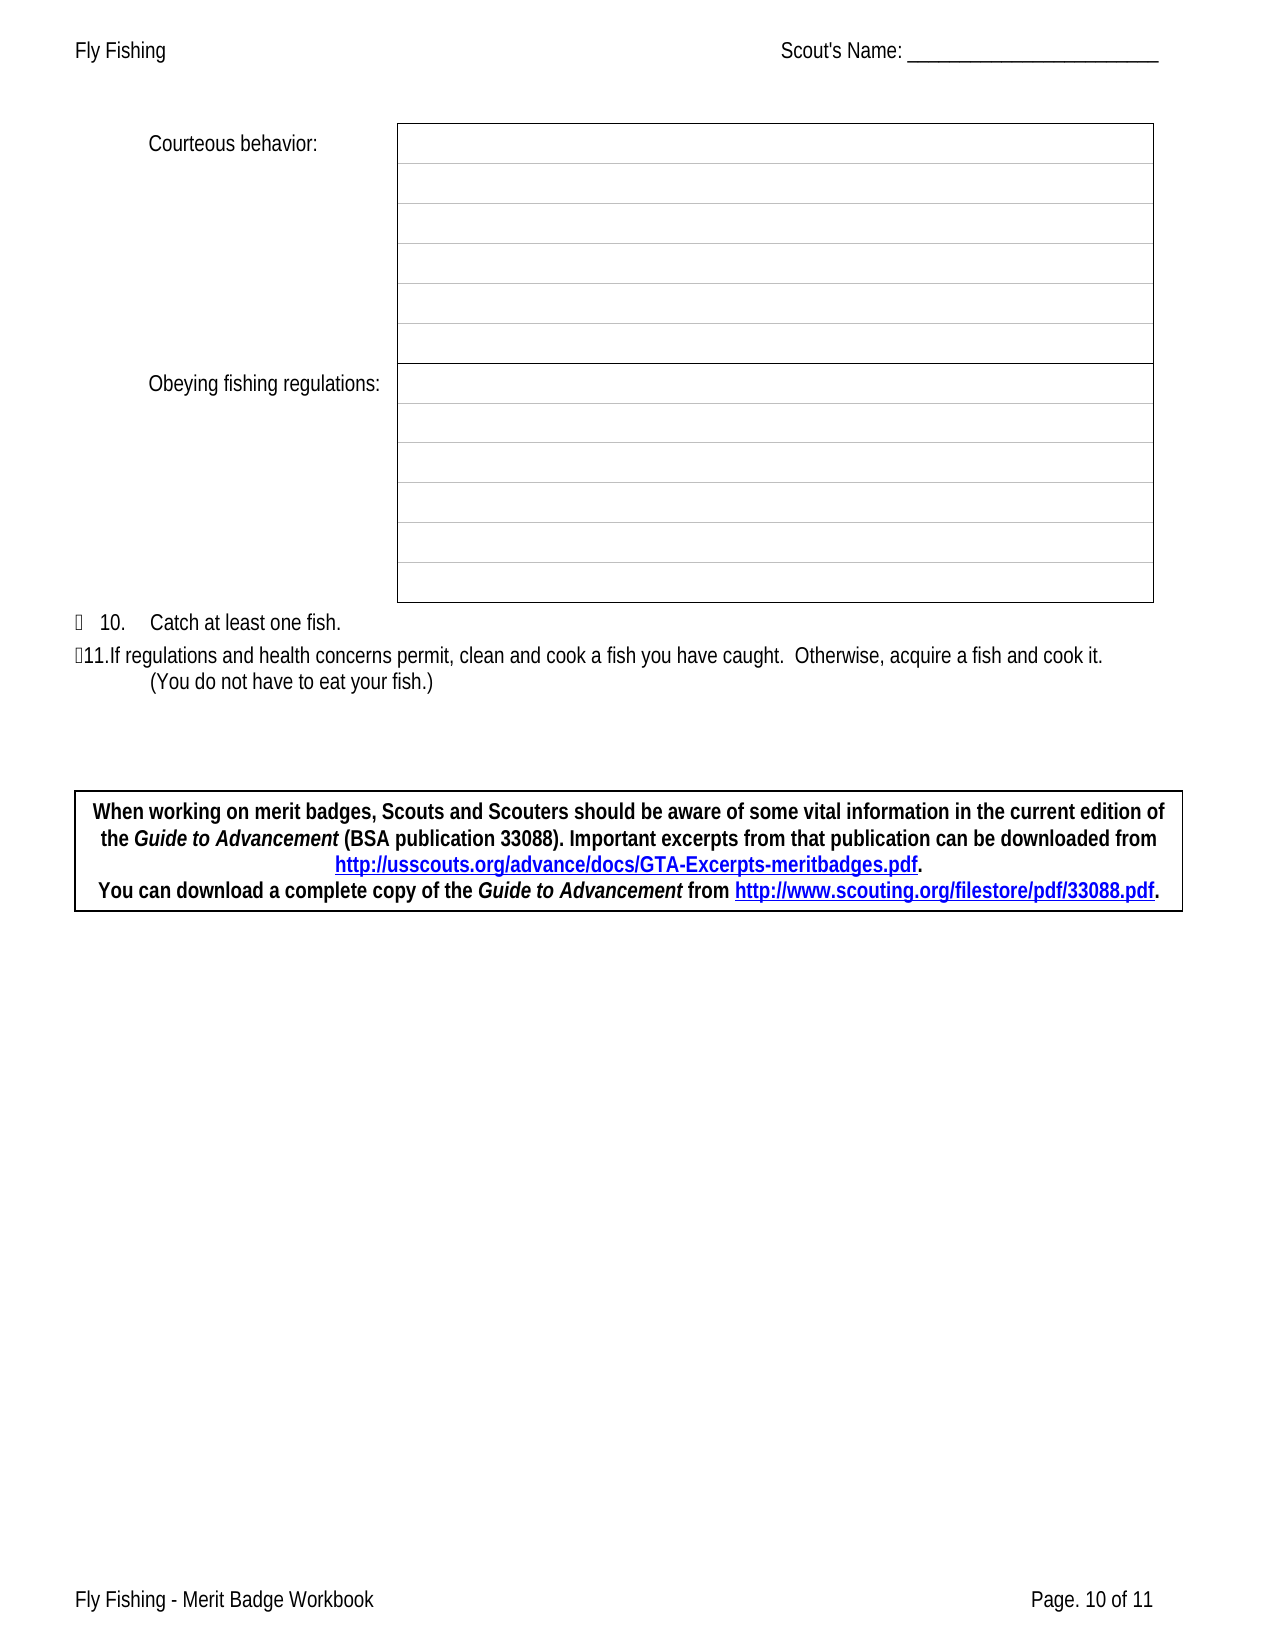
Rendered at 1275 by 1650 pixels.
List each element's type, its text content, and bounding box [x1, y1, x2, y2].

table_cell [398, 483, 1153, 522]
table_header Courteous behavior: [137, 123, 397, 362]
table_cell [398, 204, 1153, 243]
text 11. If regulations and health concerns permit, clean and cook a fish you have caught. Otherwise, acquire a fish and cook it. (You do not have to eat your fish.) [75, 642, 1200, 694]
table_cell [398, 443, 1153, 482]
table_cell [398, 284, 1153, 323]
table_cell [398, 244, 1153, 283]
table_cell [398, 563, 1153, 602]
table_cell [398, 404, 1153, 442]
table_cell [398, 523, 1153, 562]
table_cell [398, 324, 1153, 362]
table_cell [398, 364, 1153, 402]
text 10. Catch at least one fish. [75, 609, 1200, 636]
table_cell Obeying fishing regulations: [137, 363, 397, 602]
table_cell [398, 164, 1153, 203]
table_header [398, 124, 1153, 163]
